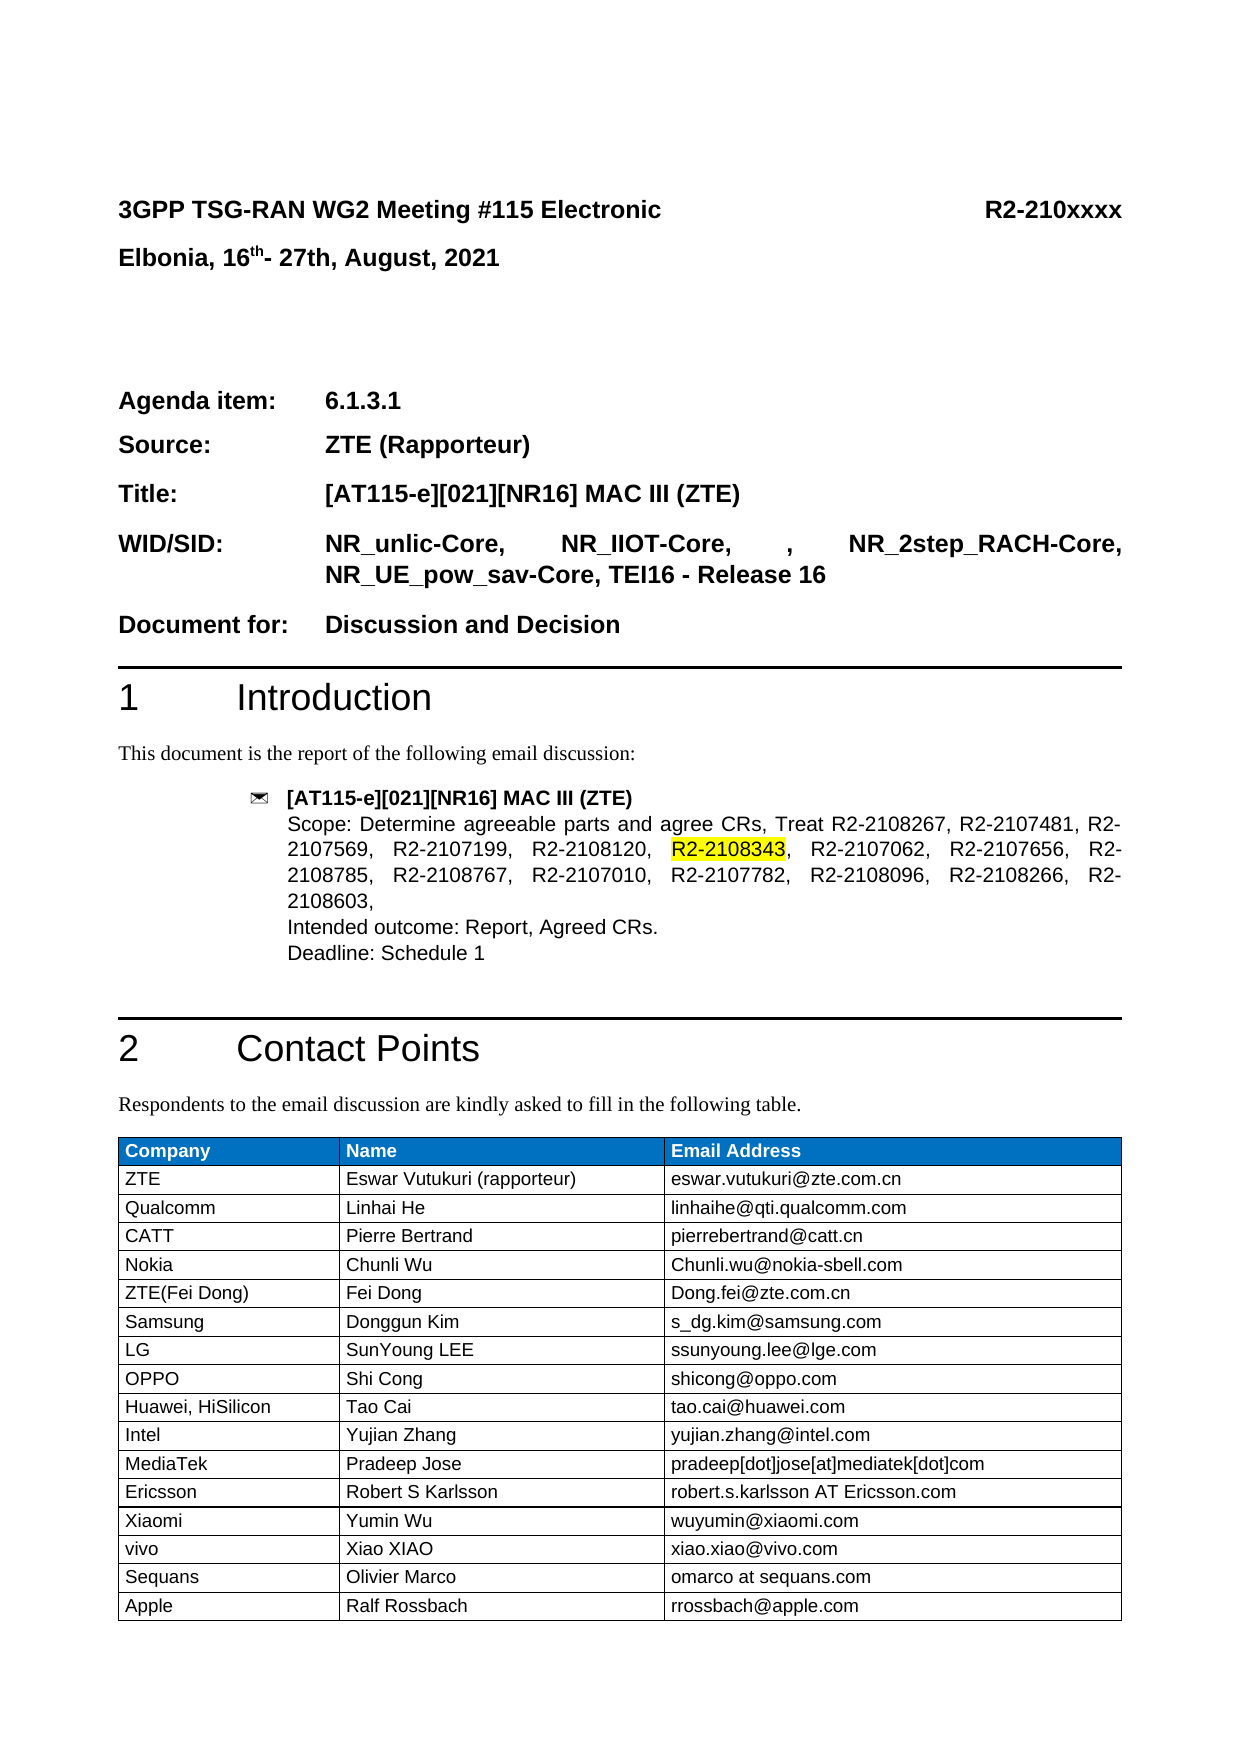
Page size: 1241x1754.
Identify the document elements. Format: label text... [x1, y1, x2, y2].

table_cell wuyumin@xiaomi.com [665, 1508, 1121, 1535]
table_cell linhaihe@qti.qualcomm.com [665, 1195, 1121, 1222]
table_cell eswar.vutukuri@zte.com.cn [665, 1166, 1121, 1193]
text Source: ZTE (Rapporteur) [118, 429, 1122, 458]
table_cell ZTE [119, 1166, 339, 1193]
table_cell pradeep[dot]jose[at]mediatek[dot]com [665, 1451, 1121, 1478]
text Elbonia, 16th- 27th, August, 2021 [118, 243, 1122, 272]
text Deadline: Schedule 1 [249, 941, 1122, 964]
text 3GPP TSG-RAN WG2 Meeting #115 Electronic R2-210xxxx [118, 195, 1122, 224]
table_cell Robert S Karlsson [340, 1479, 664, 1506]
table_cell s_dg.kim@samsung.com [665, 1308, 1121, 1336]
table_cell Apple [119, 1593, 339, 1620]
text Scope: Determine agreeable parts and agree CRs, Treat R2-2108267, R2-2107481, R2-2107569, R2-2107199, R2-2108120, R2-2108343, R2-2107062, R2-2107656, R2-2108785, R2-2108767, R2-2107010, R2-2107782, R2-2108096, R2-2108266, R2-2108603, [249, 811, 1122, 913]
table_cell tao.cai@huawei.com [665, 1394, 1121, 1421]
text Document for: Discussion and Decision [118, 610, 1122, 639]
table_cell Nokia [119, 1251, 339, 1279]
table_cell Sequans [119, 1564, 339, 1592]
table_cell Xiaomi [119, 1508, 339, 1535]
table_cell rrossbach@apple.com [665, 1593, 1121, 1620]
text [AT115-e][021][NR16] MAC III (ZTE) [249, 785, 1122, 809]
text Title: [AT115-e][021][NR16] MAC III (ZTE) [118, 479, 1122, 508]
table_header Name [340, 1138, 664, 1165]
text WID/SID: NR_unlic-Core, NR_IIOT-Core, , NR_2step_RACH-Core, NR_UE_pow_sav-Core, TEI16 - Release 16 [118, 529, 1122, 589]
table_cell Linhai He [340, 1195, 664, 1222]
table_cell Yumin Wu [340, 1508, 664, 1535]
table_header Company [119, 1138, 339, 1165]
table_cell Yujian Zhang [340, 1422, 664, 1449]
table_cell MediaTek [119, 1451, 339, 1478]
table_cell Donggun Kim [340, 1308, 664, 1336]
table_cell Dong.fei@zte.com.cn [665, 1280, 1121, 1307]
table_cell Fei Dong [340, 1280, 664, 1307]
table_cell Huawei, HiSilicon [119, 1394, 339, 1421]
table_cell shicong@oppo.com [665, 1365, 1121, 1393]
table_cell Shi Cong [340, 1365, 664, 1393]
table_header Email Address [665, 1138, 1121, 1165]
table_cell xiao.xiao@vivo.com [665, 1536, 1121, 1563]
table_cell OPPO [119, 1365, 339, 1393]
text Respondents to the email discussion are kindly asked to fill in the following table. [118, 1092, 1122, 1116]
table_cell Samsung [119, 1308, 339, 1336]
table_cell Intel [119, 1422, 339, 1449]
text Intended outcome: Report, Agreed CRs. [249, 915, 1122, 939]
table_cell Pradeep Jose [340, 1451, 664, 1478]
table_cell Ralf Rossbach [340, 1593, 664, 1620]
table_cell omarco at sequans.com [665, 1564, 1121, 1592]
table_cell pierrebertrand@catt.cn [665, 1223, 1121, 1250]
text Agenda item: 6.1.3.1 [118, 386, 1122, 415]
table_cell ZTE(Fei Dong) [119, 1280, 339, 1307]
table_cell LG [119, 1337, 339, 1364]
subtitle 2 Contact Points [118, 1020, 1122, 1070]
table_cell Chunli Wu [340, 1251, 664, 1279]
table_cell Pierre Bertrand [340, 1223, 664, 1250]
table_cell robert.s.karlsson AT Ericsson.com [665, 1479, 1121, 1506]
table_cell vivo [119, 1536, 339, 1563]
table_cell Eswar Vutukuri (rapporteur) [340, 1166, 664, 1193]
table_cell Olivier Marco [340, 1564, 664, 1592]
table_cell Ericsson [119, 1479, 339, 1506]
table_cell Chunli.wu@nokia-sbell.com [665, 1251, 1121, 1279]
table_cell yujian.zhang@intel.com [665, 1422, 1121, 1449]
table_cell Xiao XIAO [340, 1536, 664, 1563]
text This document is the report of the following email discussion: [118, 741, 1122, 765]
table_cell CATT [119, 1223, 339, 1250]
subtitle 1 Introduction [118, 669, 1122, 718]
table_cell Tao Cai [340, 1394, 664, 1421]
table_cell SunYoung LEE [340, 1337, 664, 1364]
table_cell ssunyoung.lee@lge.com [665, 1337, 1121, 1364]
table_cell Qualcomm [119, 1195, 339, 1222]
